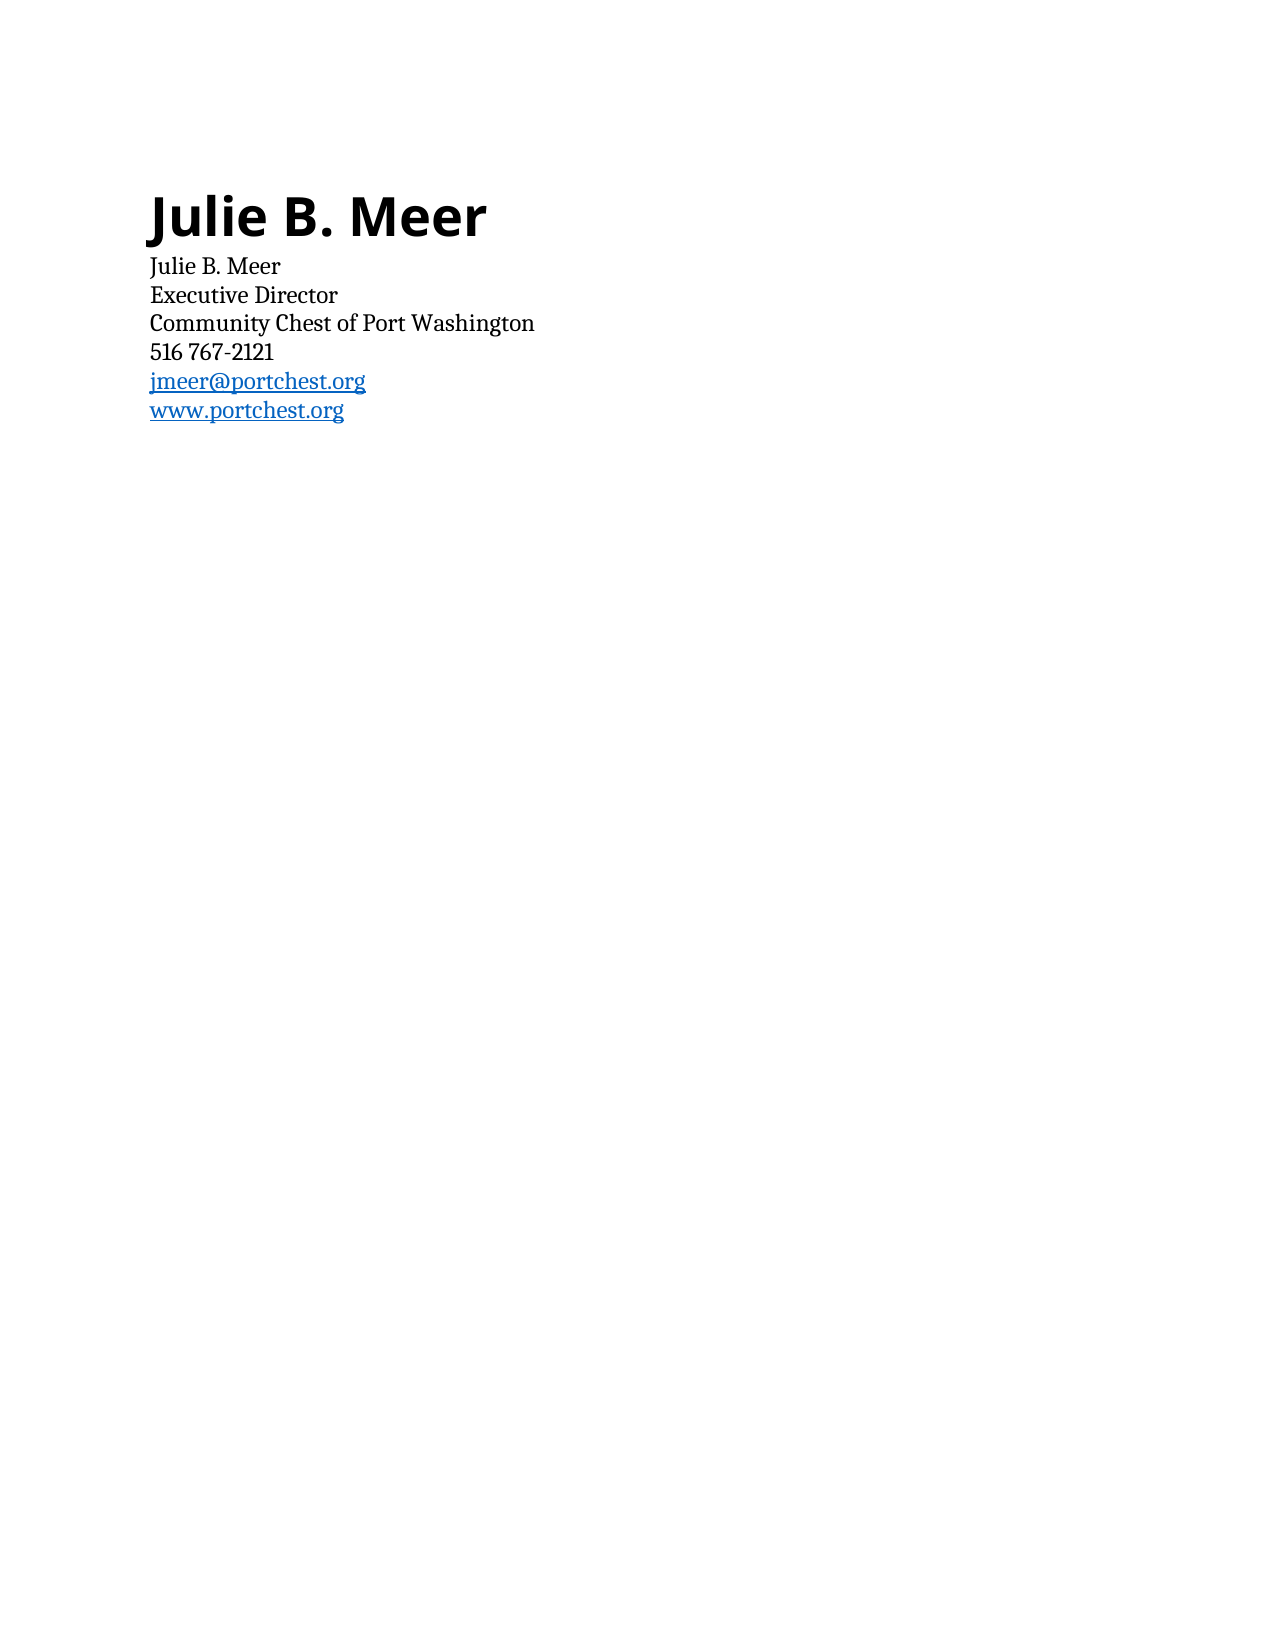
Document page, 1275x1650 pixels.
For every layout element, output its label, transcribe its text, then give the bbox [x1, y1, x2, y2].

text Community Chest of Port Washington [150, 309, 1125, 338]
text 516 767-2121 [150, 338, 1125, 367]
text Executive Director [150, 281, 1125, 309]
text Julie B. Meer [150, 252, 1125, 281]
text Julie B. Meer [150, 178, 1125, 252]
text jmeer@portchest.org [150, 367, 1125, 396]
text www.portchest.org [150, 396, 1125, 424]
